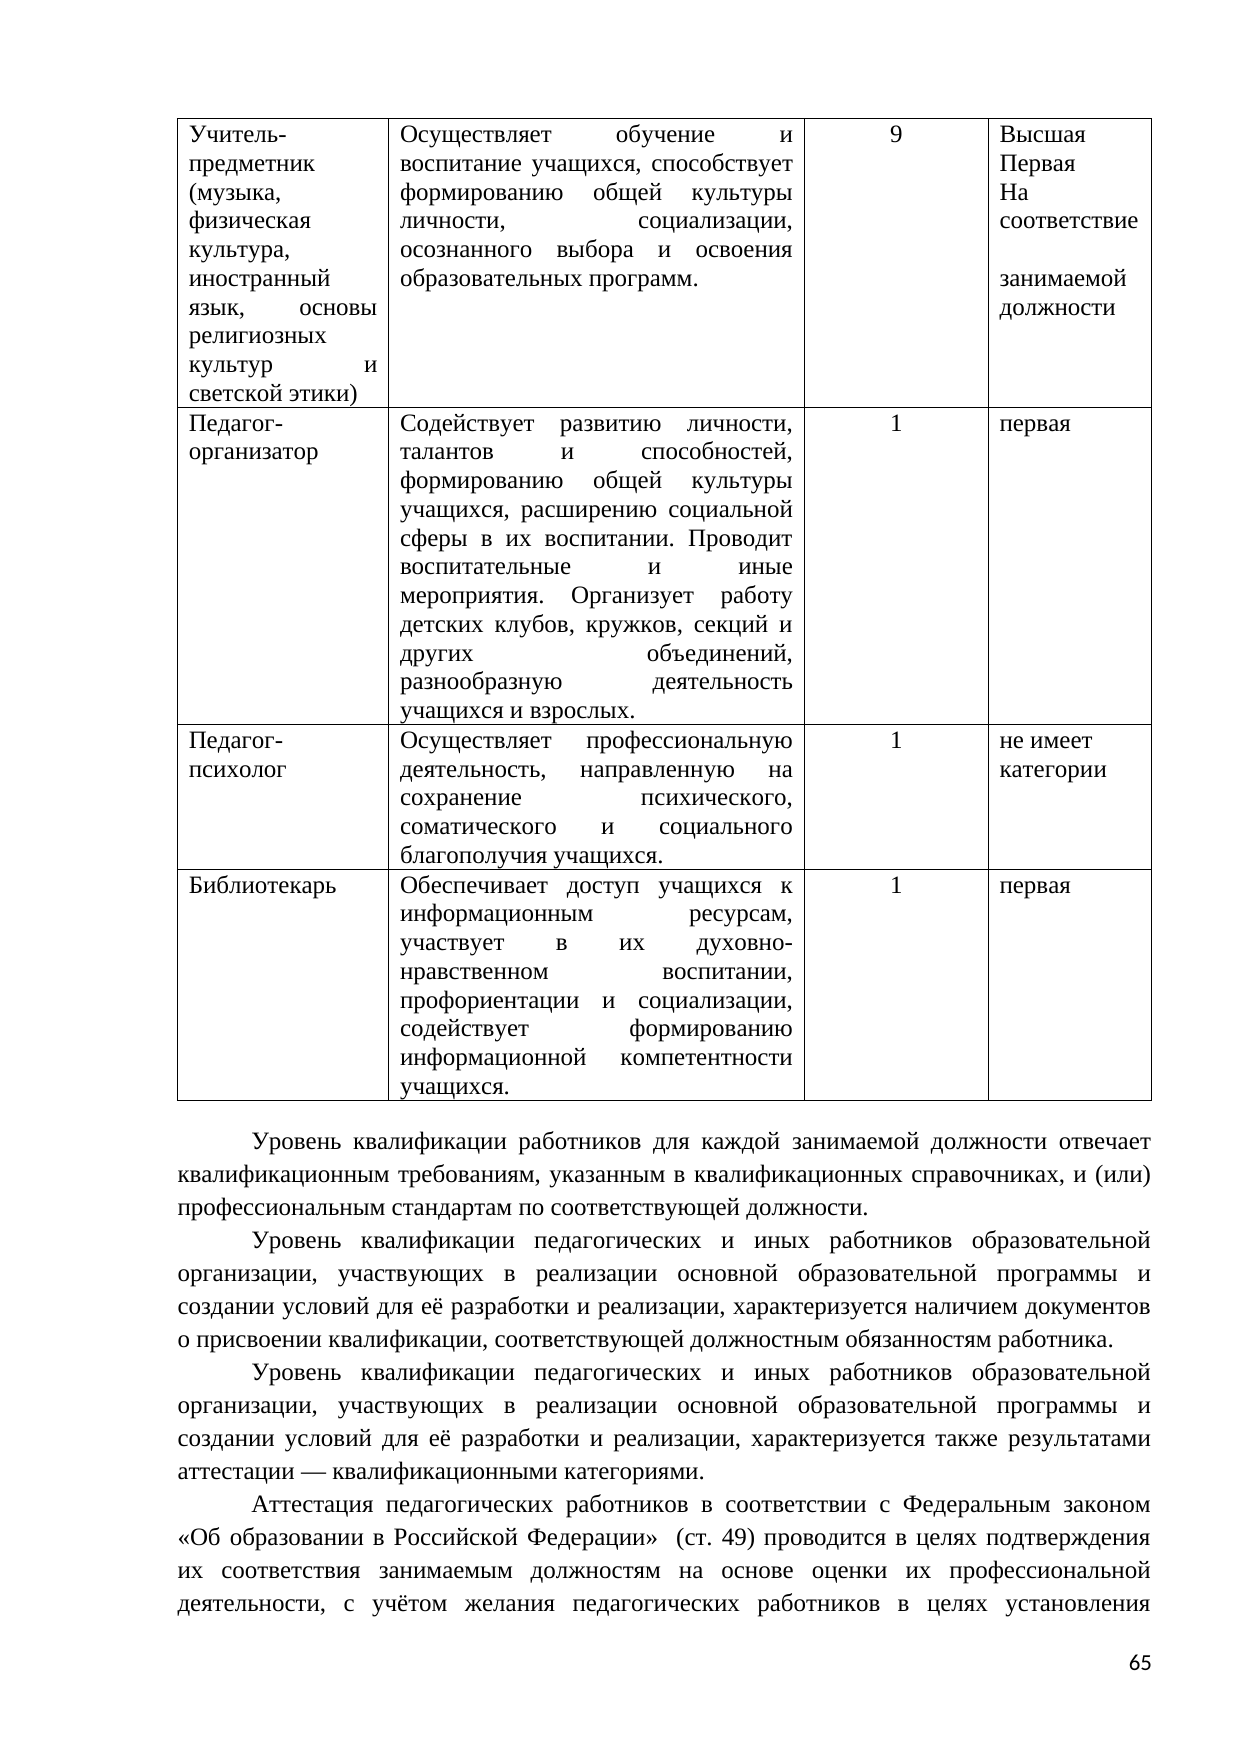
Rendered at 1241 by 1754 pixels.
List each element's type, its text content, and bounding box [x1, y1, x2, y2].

table_cell не имеет категории [989, 725, 1151, 869]
table_cell 1 [805, 725, 988, 869]
list Уровень квалификации педагогических и иных работников образовательной организации, участвующих в реализации основной образовательной программы и создании условий для её разработки и реализации, характеризуется наличием документов о присвоении квалификации, соответствующей должностным обязанностям работника. [177, 1225, 1152, 1353]
table_cell Библиотекарь [178, 870, 388, 1100]
table_cell 1 [805, 870, 988, 1100]
list Уровень квалификации педагогических и иных работников образовательной организации, участвующих в реализации основной образовательной программы и создании условий для её разработки и реализации, характеризуется также результатами аттестации — квалификационными категориями. [177, 1357, 1152, 1485]
table_cell Содействует развитию личности, талантов и способностей, формированию общей культуры учащихся, расширению социальной сферы в их воспитании. Проводит воспитательные и иные мероприятия. Организует работу детских клубов, кружков, секций и других объединений, разнообразную деятельность учащихся и взрослых. [389, 408, 804, 724]
table_cell первая [989, 408, 1151, 724]
table_cell Педагог-психолог [178, 725, 388, 869]
table_cell Учитель-предметник (музыка, физическая культура, иностранный язык, основы религиозных культур и светской этики) [178, 119, 388, 407]
table_cell Высшая Первая На соответствие занимаемой должности [989, 119, 1151, 407]
table_cell 1 [805, 408, 988, 724]
table_cell первая [989, 870, 1151, 1100]
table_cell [389, 119, 804, 407]
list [177, 1489, 1152, 1617]
list Уровень квалификации работников для каждой занимаемой должности отвечает квалификационным требованиям, указанным в квалификационных справочниках, и (или) профессиональным стандартам по соответствующей должности. [177, 1126, 1152, 1221]
table_cell Обеспечивает доступ учащихся к информационным ресурсам, участвует в их духовно-нравственном воспитании, профориентации и социализации, содействует формированию информационной компетентности учащихся. [389, 870, 804, 1100]
table_cell Педагог-организатор [178, 408, 388, 724]
table_cell Осуществляет профессиональную деятельность, направленную на сохранение психического, соматического и социального благополучия учащихся. [389, 725, 804, 869]
table_cell 9 [805, 119, 988, 407]
